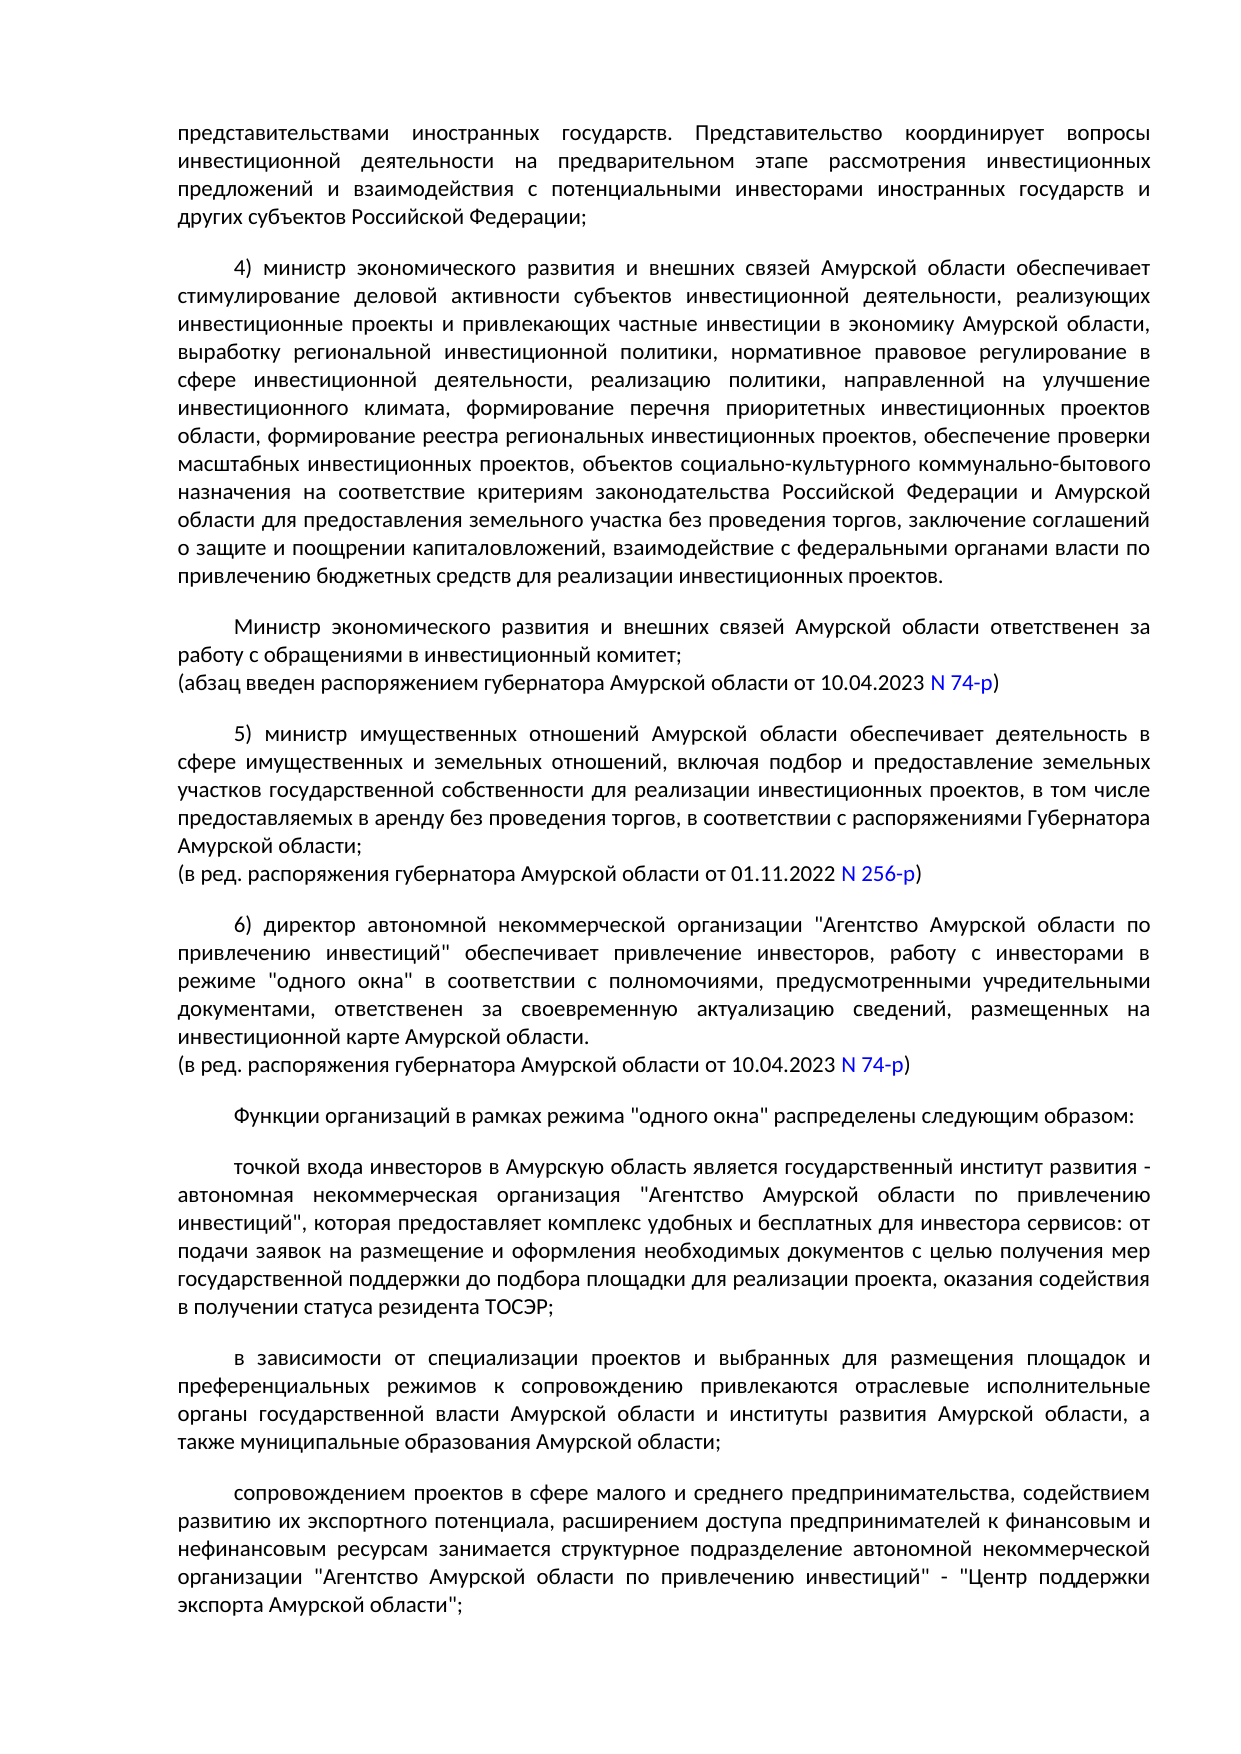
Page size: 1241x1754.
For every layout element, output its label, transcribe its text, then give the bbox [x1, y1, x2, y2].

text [177, 118, 1152, 230]
text 4) министр экономического развития и внешних связей Амурской области обеспечивает стимулирование деловой активности субъектов инвестиционной деятельности, реализующих инвестиционные проекты и привлекающих частные инвестиции в экономику Амурской области, выработку региональной инвестиционной политики, нормативное правовое регулирование в сфере инвестиционной деятельности, реализацию политики, направленной на улучшение инвестиционного климата, формирование перечня приоритетных инвестиционных проектов области, формирование реестра региональных инвестиционных проектов, обеспечение проверки масштабных инвестиционных проектов, объектов социально-культурного коммунально-бытового назначения на соответствие критериям законодательства Российской Федерации и Амурской области для предоставления земельного участка без проведения торгов, заключение соглашений о защите и поощрении капиталовложений, взаимодействие с федеральными органами власти по привлечению бюджетных средств для реализации инвестиционных проектов. [177, 253, 1152, 589]
text в зависимости от специализации проектов и выбранных для размещения площадок и преференциальных режимов к сопровождению привлекаются отраслевые исполнительные органы государственной власти Амурской области и институты развития Амурской области, а также муниципальные образования Амурской области; [177, 1343, 1152, 1455]
text сопровождением проектов в сфере малого и среднего предпринимательства, содействием развитию их экспортного потенциала, расширением доступа предпринимателей к финансовым и нефинансовым ресурсам занимается структурное подразделение автономной некоммерческой организации "Агентство Амурской области по привлечению инвестиций" - "Центр поддержки экспорта Амурской области"; [177, 1478, 1152, 1618]
text (в ред. распоряжения губернатора Амурской области от 01.11.2022 N 256-р) [177, 859, 1152, 887]
text Функции организаций в рамках режима "одного окна" распределены следующим образом: [177, 1101, 1152, 1129]
text (в ред. распоряжения губернатора Амурской области от 10.04.2023 N 74-р) [177, 1050, 1152, 1078]
text 6) директор автономной некоммерческой организации "Агентство Амурской области по привлечению инвестиций" обеспечивает привлечение инвесторов, работу с инвесторами в режиме "одного окна" в соответствии с полномочиями, предусмотренными учредительными документами, ответственен за своевременную актуализацию сведений, размещенных на инвестиционной карте Амурской области. [177, 910, 1152, 1050]
text Министр экономического развития и внешних связей Амурской области ответственен за работу с обращениями в инвестиционный комитет; [177, 612, 1152, 668]
text 5) министр имущественных отношений Амурской области обеспечивает деятельность в сфере имущественных и земельных отношений, включая подбор и предоставление земельных участков государственной собственности для реализации инвестиционных проектов, в том числе предоставляемых в аренду без проведения торгов, в соответствии с распоряжениями Губернатора Амурской области; [177, 719, 1152, 859]
text (абзац введен распоряжением губернатора Амурской области от 10.04.2023 N 74-р) [177, 668, 1152, 696]
text точкой входа инвесторов в Амурскую область является государственный институт развития - автономная некоммерческая организация "Агентство Амурской области по привлечению инвестиций", которая предоставляет комплекс удобных и бесплатных для инвестора сервисов: от подачи заявок на размещение и оформления необходимых документов с целью получения мер государственной поддержки до подбора площадки для реализации проекта, оказания содействия в получении статуса резидента ТОСЭР; [177, 1152, 1152, 1320]
